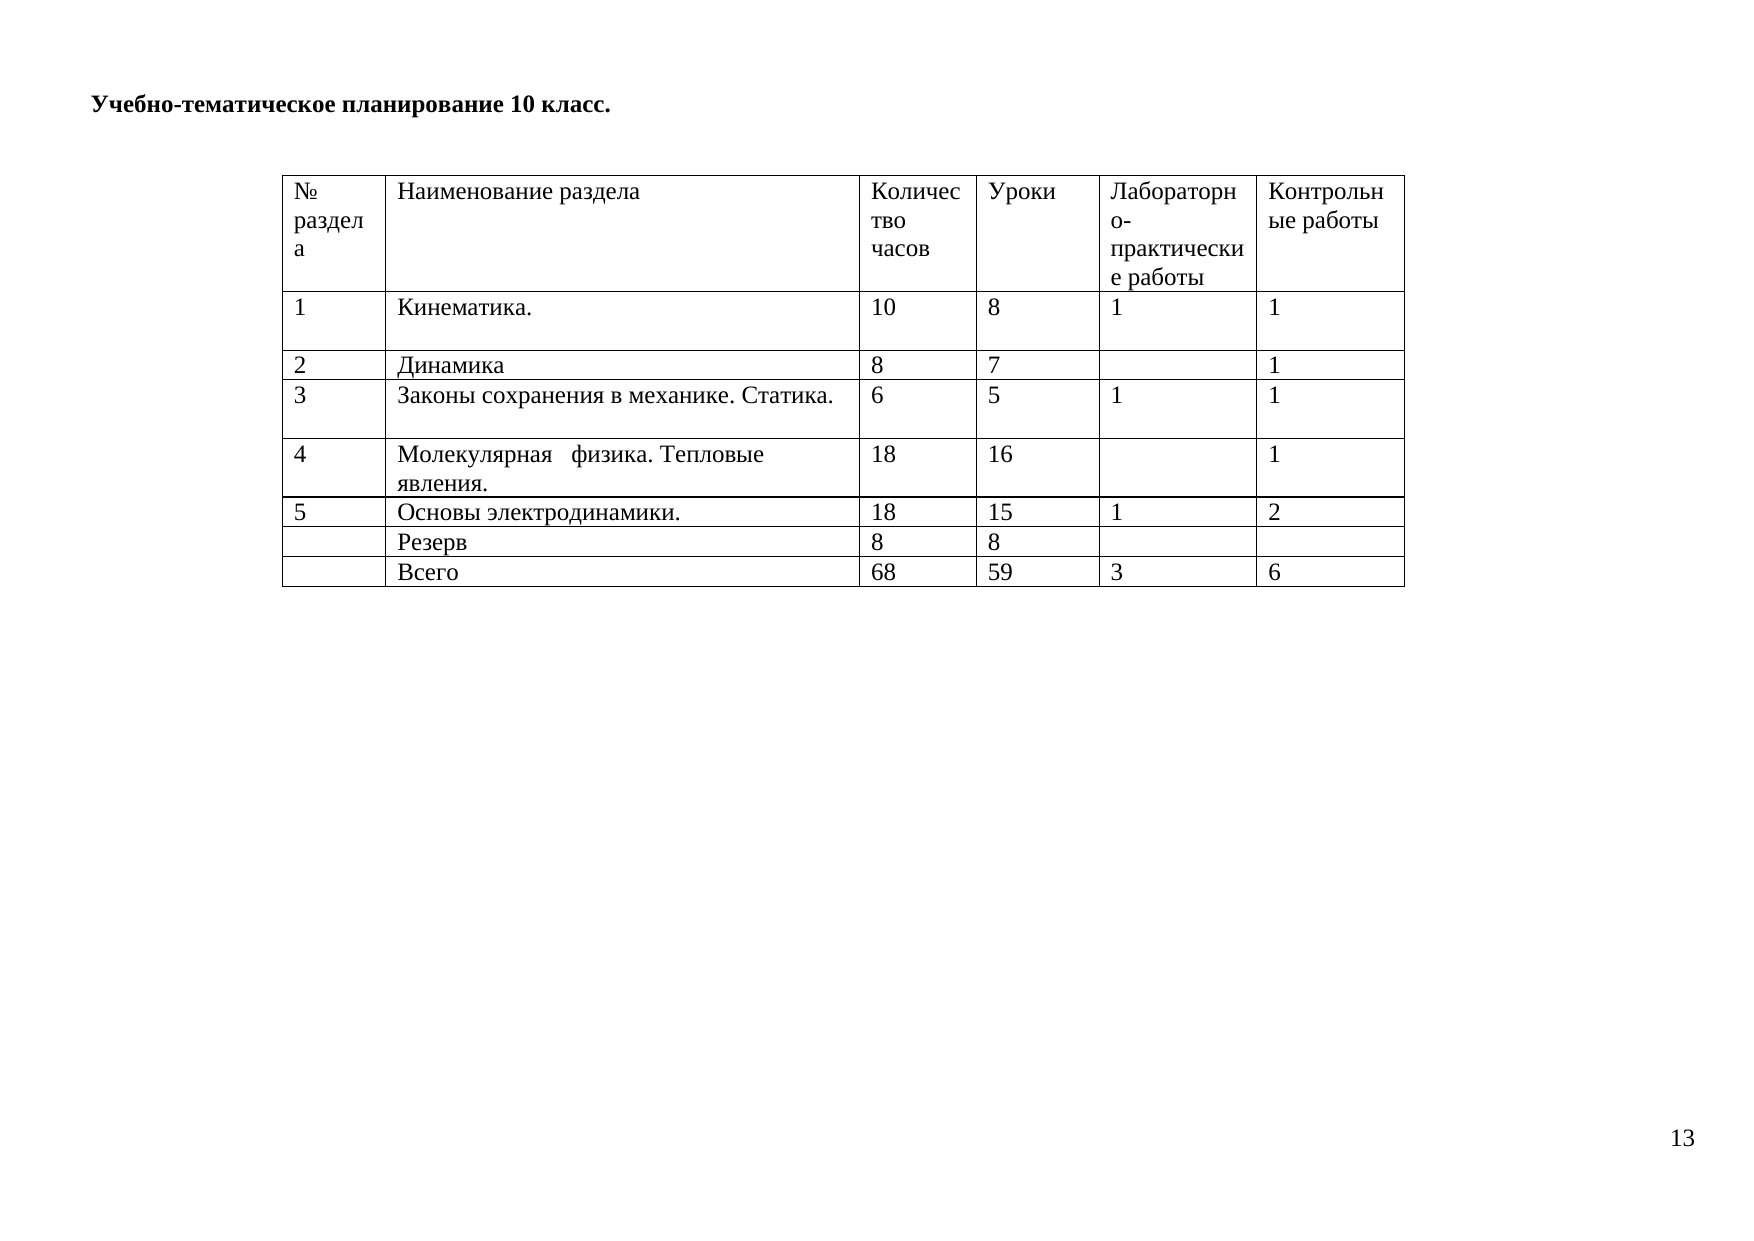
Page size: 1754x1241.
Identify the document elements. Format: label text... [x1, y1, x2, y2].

table_header Уроки [977, 176, 1099, 291]
table_cell Законы сохранения в механике. Статика. [386, 380, 859, 438]
table_cell 1 [1257, 380, 1404, 438]
table_cell 16 [977, 439, 1099, 496]
table_cell 1 [1100, 292, 1256, 349]
table_cell 6 [1257, 557, 1404, 586]
table_cell [1100, 351, 1256, 379]
table_cell Резерв [386, 527, 859, 556]
table_cell 7 [977, 351, 1099, 379]
table_cell 10 [860, 292, 976, 349]
table_cell 5 [283, 498, 385, 526]
table_cell 3 [1100, 557, 1256, 586]
table_cell [1257, 527, 1404, 556]
table_cell 4 [283, 439, 385, 496]
table_cell 2 [1257, 498, 1404, 526]
table_header Лабораторно-практические работы [1100, 176, 1256, 291]
table_header Контрольные работы [1257, 176, 1404, 291]
table_cell 1 [1257, 351, 1404, 379]
text Учебно-тематическое планирование 10 класс. [90, 89, 1695, 117]
table_cell 8 [977, 292, 1099, 349]
table_cell 1 [283, 292, 385, 349]
table_cell Молекулярная физика. Тепловые явления. [386, 439, 859, 496]
table_cell 59 [977, 557, 1099, 586]
table_cell 3 [283, 380, 385, 438]
table_cell 68 [860, 557, 976, 586]
table_cell [1100, 439, 1256, 496]
table_cell Кинематика. [386, 292, 859, 349]
table_cell 5 [977, 380, 1099, 438]
table_cell 1 [1257, 292, 1404, 349]
table_cell [1100, 527, 1256, 556]
table_cell Динамика [386, 351, 859, 379]
table_cell 1 [1100, 498, 1256, 526]
table_cell 18 [860, 439, 976, 496]
table_cell 8 [977, 527, 1099, 556]
table_cell 8 [860, 351, 976, 379]
table_cell [283, 557, 385, 586]
table_cell 1 [1257, 439, 1404, 496]
table_cell Основы электродинамики. [386, 498, 859, 526]
table_cell 2 [283, 351, 385, 379]
table_header Наименование раздела [386, 176, 859, 291]
table_cell 15 [977, 498, 1099, 526]
table_cell 6 [860, 380, 976, 438]
table_cell [283, 527, 385, 556]
table_cell 18 [860, 498, 976, 526]
table_header № раздела [283, 176, 385, 291]
table_cell 1 [1100, 380, 1256, 438]
table_header Количество часов [860, 176, 976, 291]
table_cell Всего [386, 557, 859, 586]
table_cell 8 [860, 527, 976, 556]
